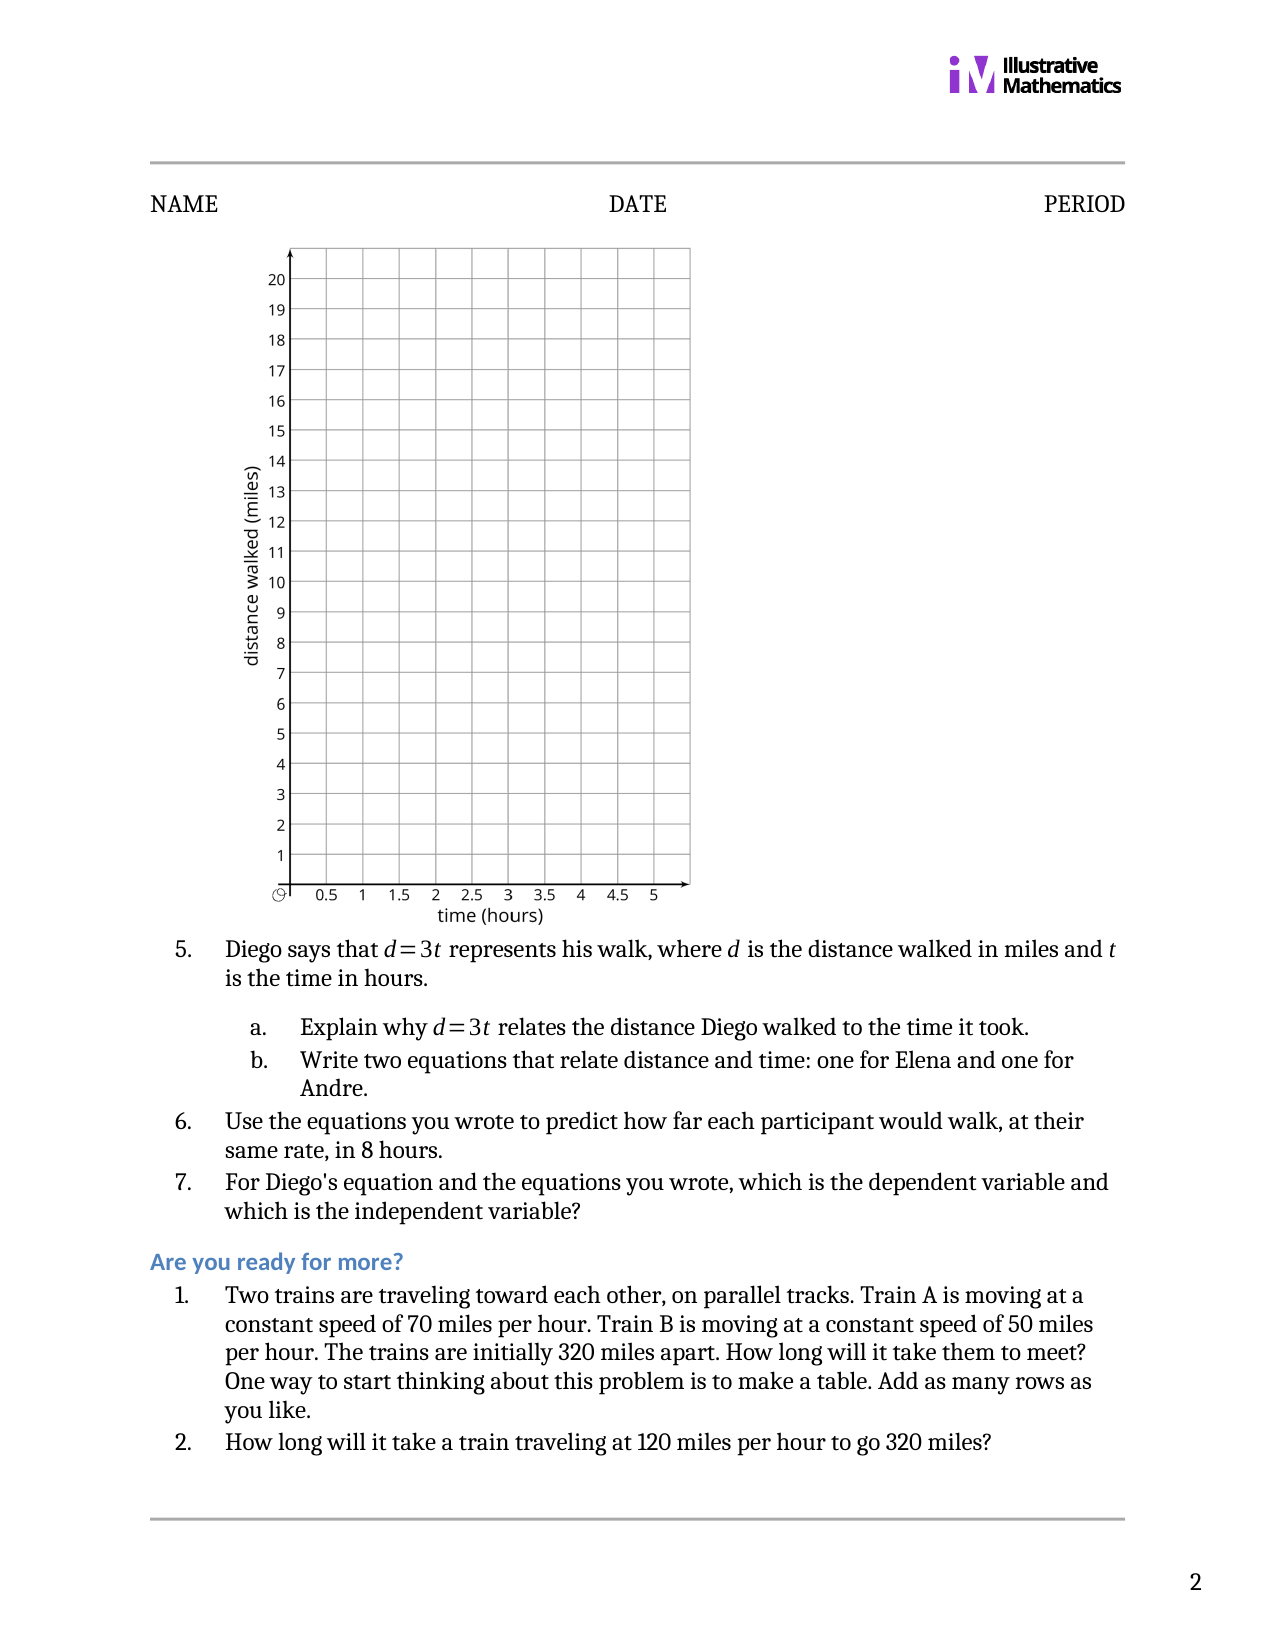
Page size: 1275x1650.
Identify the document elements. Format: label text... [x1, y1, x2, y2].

subtitle Are you ready for more? [150, 1246, 1125, 1277]
list Explain why relates the distance Diego walked to the time it took. [250, 1013, 1125, 1042]
picture [243, 247, 691, 925]
list Write two equations that relate distance and time: one for Elena and one for Andre. [250, 1046, 1125, 1103]
picture [949, 55, 1121, 93]
list For Diego's equation and the equations you wrote, which is the dependent variable and which is the independent variable? [175, 1168, 1125, 1226]
list Use the equations you wrote to predict how far each participant would walk, at their same rate, in 8 hours. [175, 1107, 1125, 1164]
list Two trains are traveling toward each other, on parallel tracks. Train A is moving at a constant speed of 70 miles per hour. Train B is moving at a constant speed of 50 miles per hour. The trains are initially 320 miles apart. How long will it take them to meet? One way to start thinking about this problem is to make a table. Add as many rows as you like. [175, 1281, 1125, 1424]
list Diego says that represents his walk, where is the distance walked in miles and is the time in hours. [175, 935, 1125, 992]
list How long will it take a train traveling at 120 miles per hour to go 320 miles? [175, 1428, 1125, 1457]
